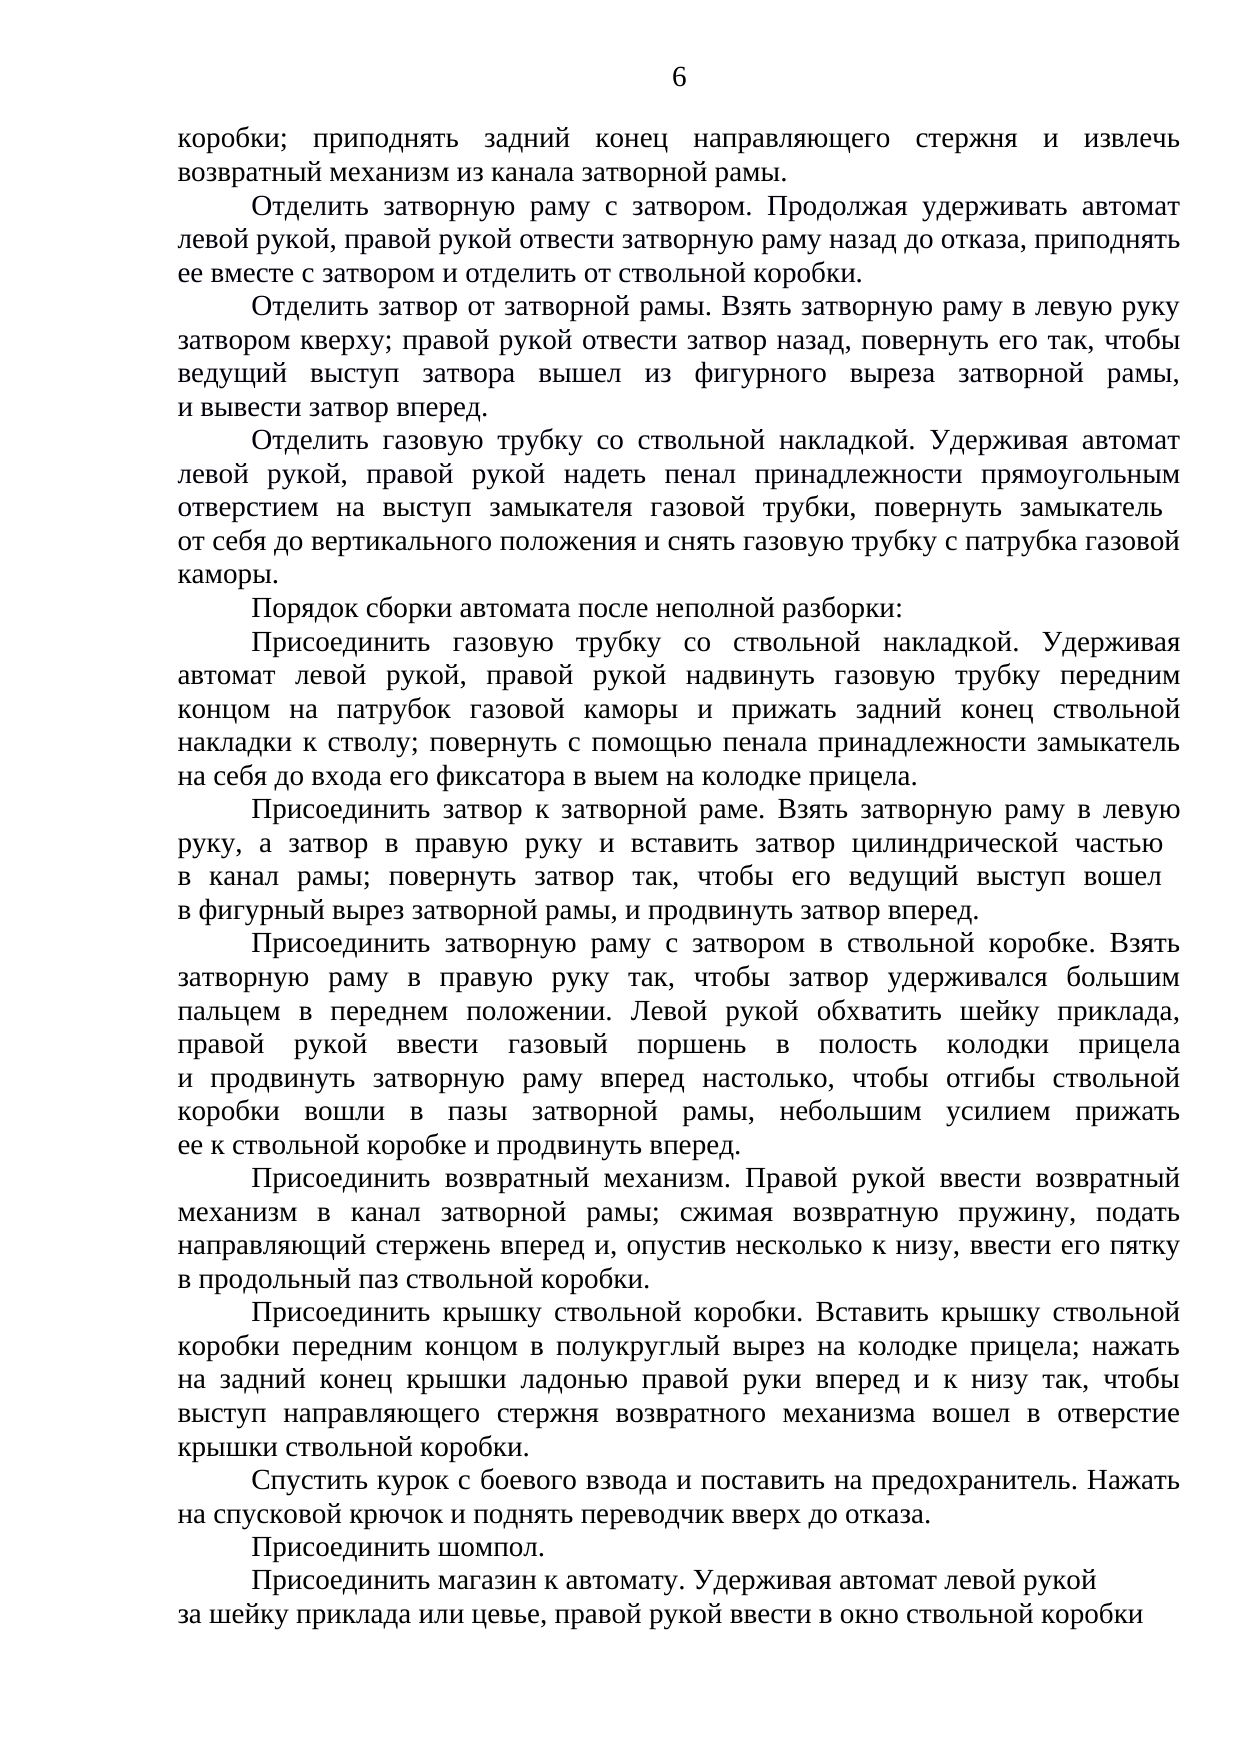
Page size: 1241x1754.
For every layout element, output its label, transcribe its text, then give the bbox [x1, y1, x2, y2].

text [177, 1563, 1181, 1629]
text Присоединить шомпол. [177, 1529, 1181, 1563]
text Порядок сборки автомата после неполной разборки: [177, 590, 1181, 624]
text Спустить курок с боевого взвода и поставить на предохранитель. Нажать на спусковой крючок и поднять переводчик вверх до отказа. [177, 1462, 1181, 1529]
text Присоединить затворную раму с затвором в ствольной коробке. Взять затворную раму в правую руку так, чтобы затвор удерживался большим пальцем в переднем положении. Левой рукой обхватить шейку приклада, правой рукой ввести газовый поршень в полость колодки прицела и продвинуть затворную раму вперед настолько, чтобы отгибы ствольной коробки вошли в пазы затворной рамы, небольшим усилием прижать ее к ствольной коробке и продвинуть вперед. [177, 926, 1181, 1160]
text Отделить газовую трубку со ствольной накладкой. Удерживая автомат левой рукой, правой рукой надеть пенал принадлежности прямоугольным отверстием на выступ замыкателя газовой трубки, повернуть замыкатель от себя до вертикального положения и снять газовую трубку с патрубка газовой каморы. [177, 422, 1181, 590]
text Отделить затворную раму с затвором. Продолжая удерживать автомат левой рукой, правой рукой отвести затворную раму назад до отказа, приподнять ее вместе с затвором и отделить от ствольной коробки. [177, 188, 1181, 288]
text коробки; приподнять задний конец направляющего стержня и извлечь возвратный механизм из канала затворной рамы. [177, 121, 1181, 188]
text Отделить затвор от затворной рамы. Взять затворную раму в левую руку затвором кверху; правой рукой отвести затвор назад, повернуть его так, чтобы ведущий выступ затвора вышел из фигурного выреза затворной рамы, и вывести затвор вперед. [177, 288, 1181, 422]
text Присоединить газовую трубку со ствольной накладкой. Удерживая автомат левой рукой, правой рукой надвинуть газовую трубку передним концом на патрубок газовой каморы и прижать задний конец ствольной накладки к стволу; повернуть с помощью пенала принадлежности замыкатель на себя до входа его фиксатора в выем на колодке прицела. [177, 624, 1181, 791]
text Присоединить крышку ствольной коробки. Вставить крышку ствольной коробки передним концом в полукруглый вырез на колодке прицела; нажать на задний конец крышки ладонью правой руки вперед и к низу так, чтобы выступ направляющего стержня возвратного механизма вошел в отверстие крышки ствольной коробки. [177, 1294, 1181, 1462]
text Присоединить затвор к затворной раме. Взять затворную раму в левую руку, а затвор в правую руку и вставить затвор цилиндрической частью в канал рамы; повернуть затвор так, чтобы его ведущий выступ вошел в фигурный вырез затворной рамы, и продвинуть затвор вперед. [177, 791, 1181, 926]
text Присоединить возвратный механизм. Правой рукой ввести возвратный механизм в канал затворной рамы; сжимая возвратную пружину, подать направляющий стержень вперед и, опустив несколько к низу, ввести его пятку в продольный паз ствольной коробки. [177, 1160, 1181, 1294]
